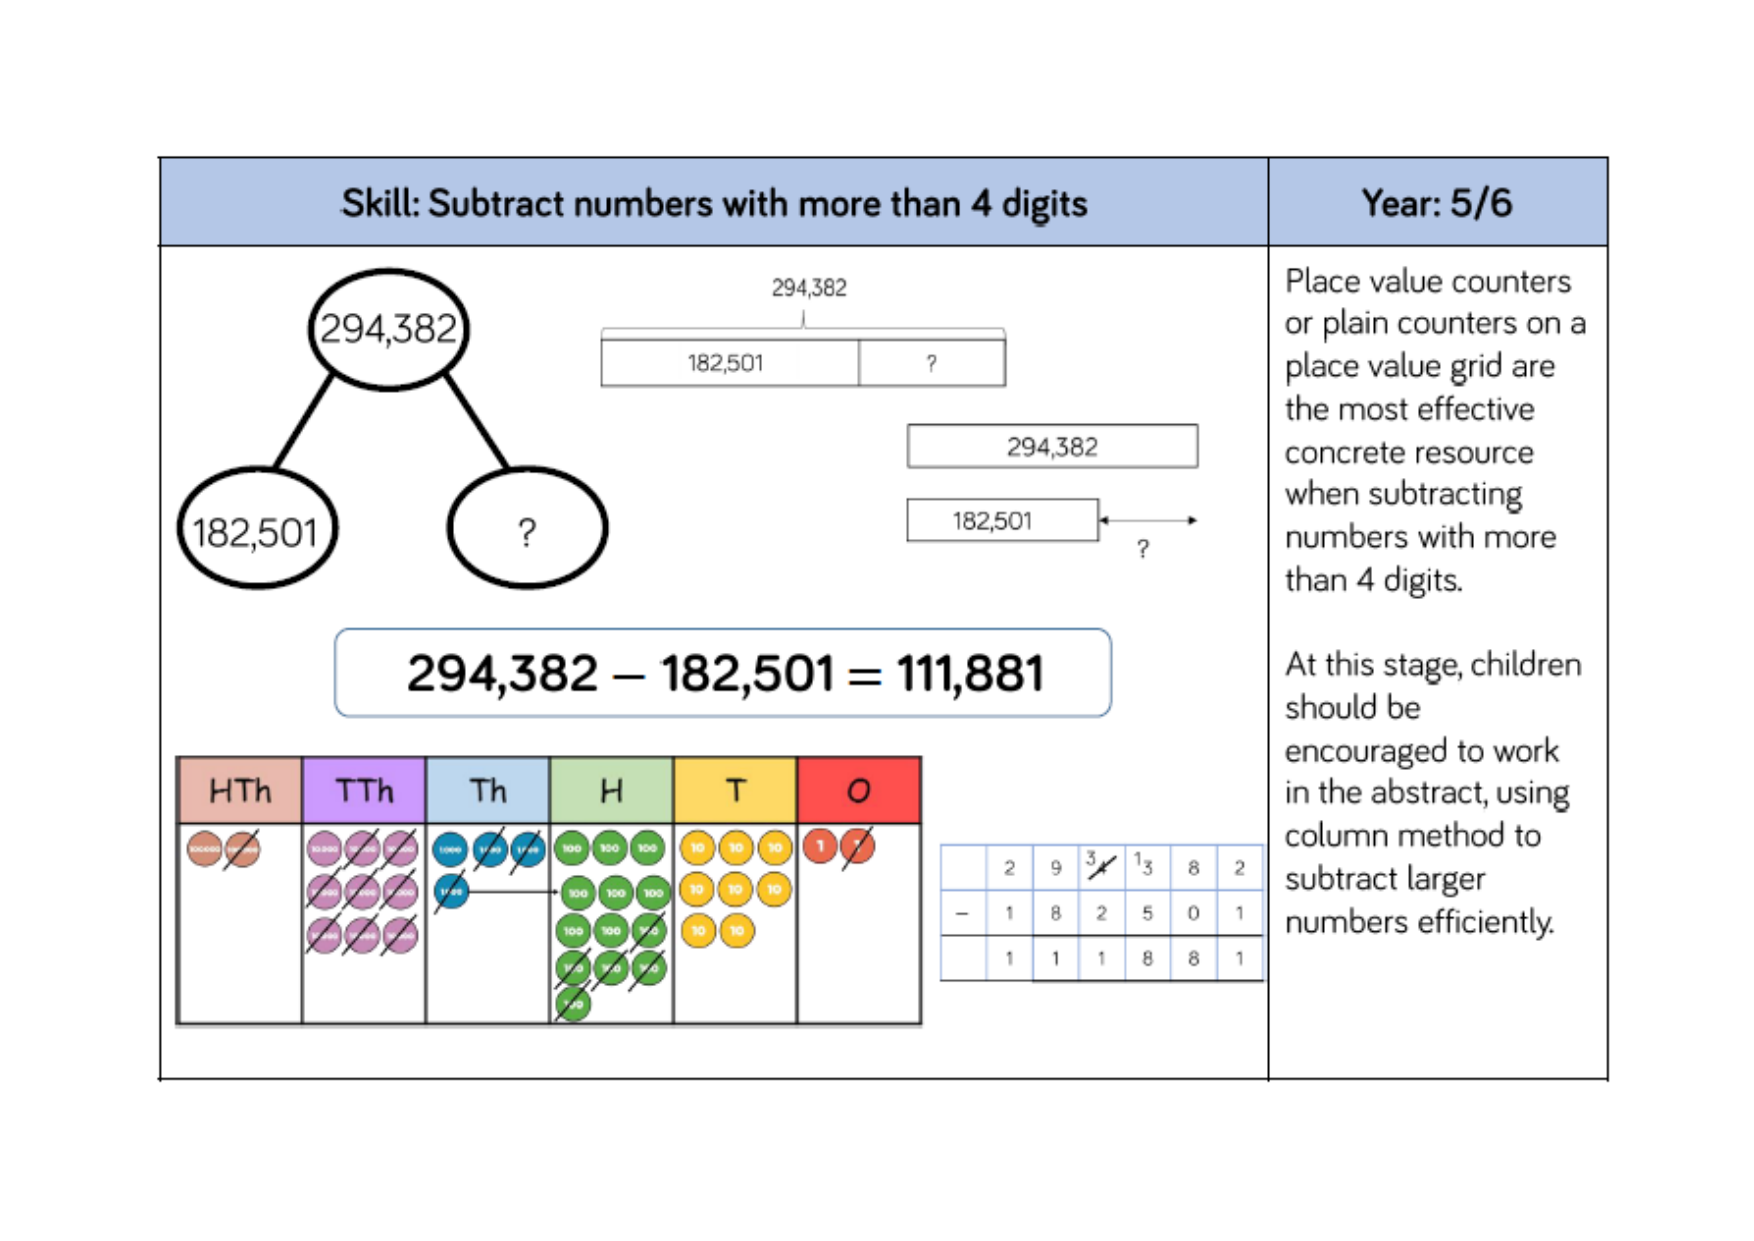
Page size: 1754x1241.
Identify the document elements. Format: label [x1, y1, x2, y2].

picture [150, 150, 1627, 1091]
